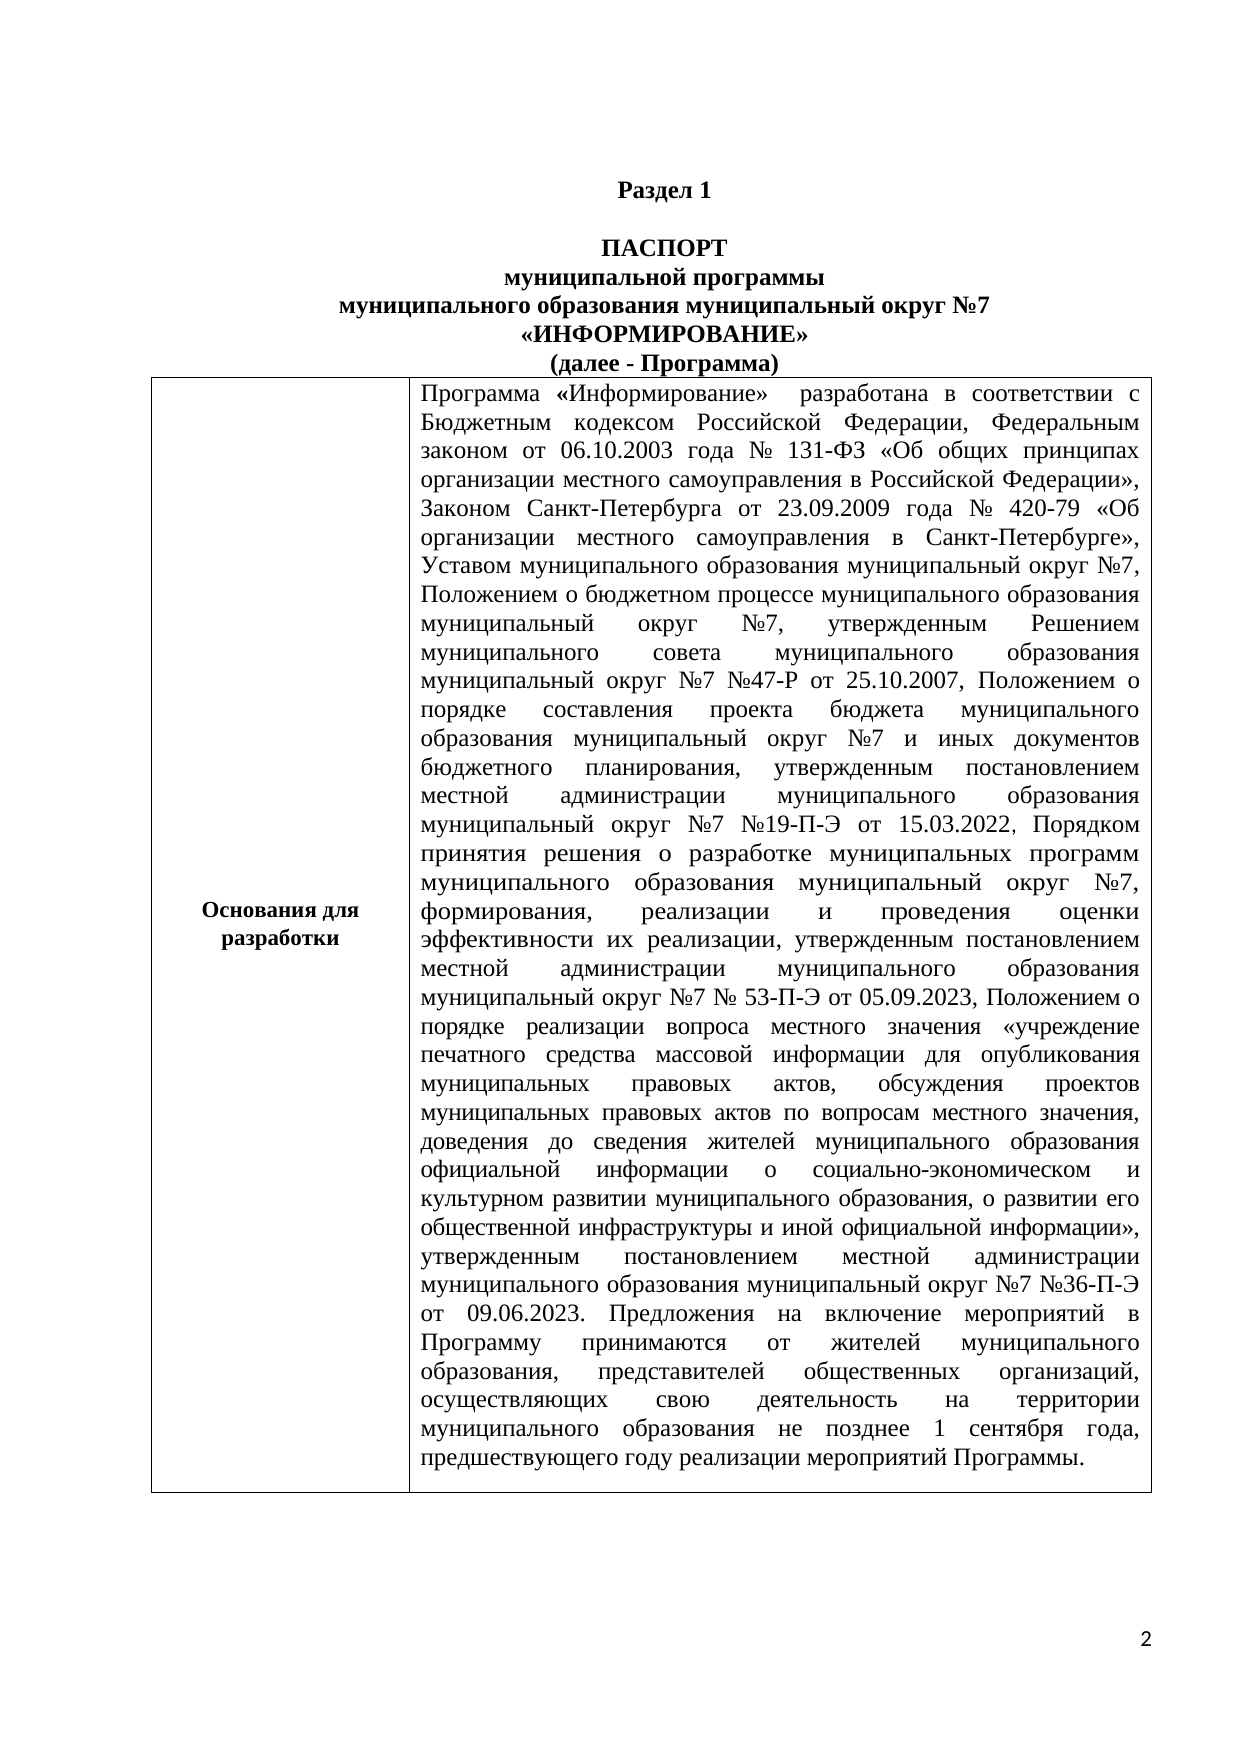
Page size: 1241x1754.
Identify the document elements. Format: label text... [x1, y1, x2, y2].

text (далее - Программа) [177, 348, 1152, 377]
text Раздел 1 [177, 176, 1152, 204]
table_header Основания для разработки [152, 378, 409, 1492]
text муниципального образования муниципальный округ №7 [177, 291, 1152, 319]
text «ИНФОРМИРОВАНИЕ» [177, 319, 1152, 348]
text муниципальной программы [177, 262, 1152, 291]
text ПАСПОРТ [177, 233, 1152, 262]
table_header Программа «Информирование» разработана в соответствии с Бюджетным кодексом Российской Федерации, Федеральным законом от 06.10.2003 года № 131-ФЗ «Об общих принципах организации местного самоуправления в Российской Федерации», Законом Санкт-Петербурга от 23.09.2009 года № 420-79 «Об организации местного самоуправления в Санкт-Петербурге», Уставом муниципального образования муниципальный округ №7, Положением о бюджетном процессе муниципального образования муниципальный округ №7, утвержденным Решением муниципального совета муниципального образования муниципальный округ №7 №47-Р от 25.10.2007, Положением о порядке составления проекта бюджета муниципального образования муниципальный округ №7 и иных документов бюджетного планирования, утвержденным постановлением местной администрации муниципального образования муниципальный округ №7 №19-П-Э от 15.03.2022, Порядком принятия решения о разработке муниципальных программ муниципального образования муниципальный округ №7, формирования, реализации и проведения оценки эффективности их реализации, утвержденным постановлением местной администрации муниципального образования муниципальный округ №7 № 53-П-Э от 05.09.2023, Положением о порядке реализации вопроса местного значения «учреждение печатного средства массовой информации для опубликования муниципальных правовых актов, обсуждения проектов муниципальных правовых актов по вопросам местного значения, доведения до сведения жителей муниципального образования официальной информации о социально-экономическом и культурном развитии муниципального образования, о развитии его общественной инфраструктуры и иной официальной информации», утвержденным постановлением местной администрации муниципального образования муниципальный округ №7 №36-П-Э от 09.06.2023. Предложения на включение мероприятий в Программу принимаются от жителей муниципального образования, представителей общественных организаций, осуществляющих свою деятельность на территории муниципального образования не позднее 1 сентября года, предшествующего году реализации мероприятий Программы. [410, 378, 1151, 1492]
